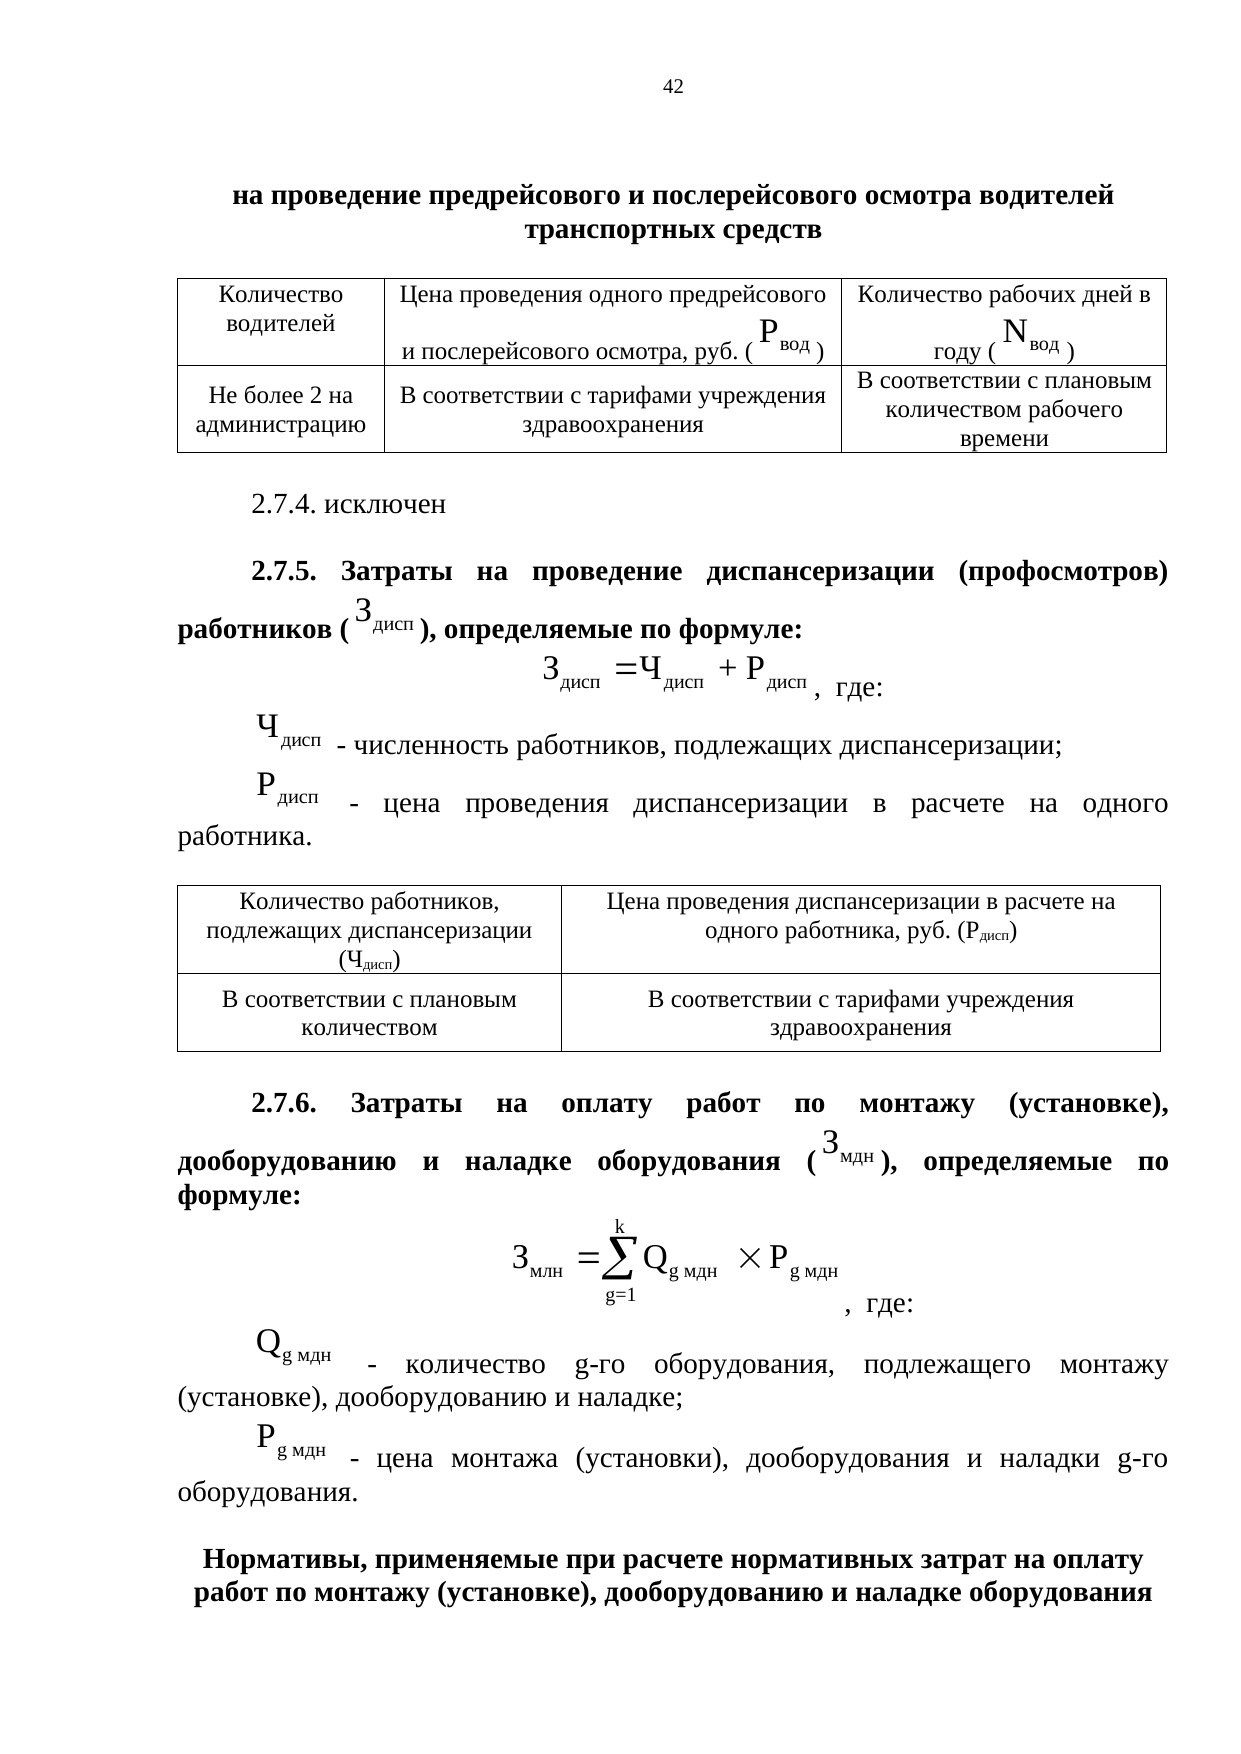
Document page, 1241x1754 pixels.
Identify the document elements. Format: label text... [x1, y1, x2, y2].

text - цена монтажа (установки), дооборудования и наладки g-го оборудования. [177, 1413, 1169, 1507]
text - количество g-го оборудования, подлежащего монтажу (установке), дооборудованию и наладке; [177, 1318, 1169, 1413]
text 2.7.5. Затраты на проведение диспансеризации (профосмотров) работников (), определяемые по формуле: [177, 553, 1169, 645]
text Нормативы, применяемые при расчете нормативных затрат на оплату работ по монтажу (установке), дооборудованию и наладке оборудования [177, 1541, 1169, 1608]
table_cell В соответствии с тарифами учреждения здравоохранения [385, 366, 841, 452]
table_cell В соответствии с плановым количеством [178, 974, 561, 1051]
text 2.7.4. исключен [177, 486, 1169, 520]
text - цена проведения диспансеризации в расчете на одного работника. [177, 761, 1169, 852]
table_cell Не более 2 на администрацию [178, 366, 384, 452]
text - численность работников, подлежащих диспансеризации; [177, 703, 1169, 761]
table_cell В соответствии с плановым количеством рабочего времени [842, 366, 1166, 452]
text на проведение предрейсового и послерейсового осмотра водителей транспортных средств [177, 177, 1169, 244]
table_header Цена проведения одного предрейсового и послерейсового осмотра, руб. () [385, 279, 841, 364]
text , где: [177, 1211, 1169, 1318]
table_header Количество водителей [178, 279, 384, 364]
table_header Количество рабочих дней в году () [842, 279, 1166, 364]
text , где: [177, 645, 1169, 703]
table_cell В соответствии с тарифами учреждения здравоохранения [562, 974, 1160, 1051]
text 2.7.6. Затраты на оплату работ по монтажу (установке), дооборудованию и наладке оборудования (), определяемые по формуле: [177, 1086, 1169, 1211]
table_header Количество работников, подлежащих диспансеризации (Чдисп) [178, 886, 561, 973]
table_header Цена проведения диспансеризации в расчете на одного работника, руб. (Рдисп) [562, 886, 1160, 973]
